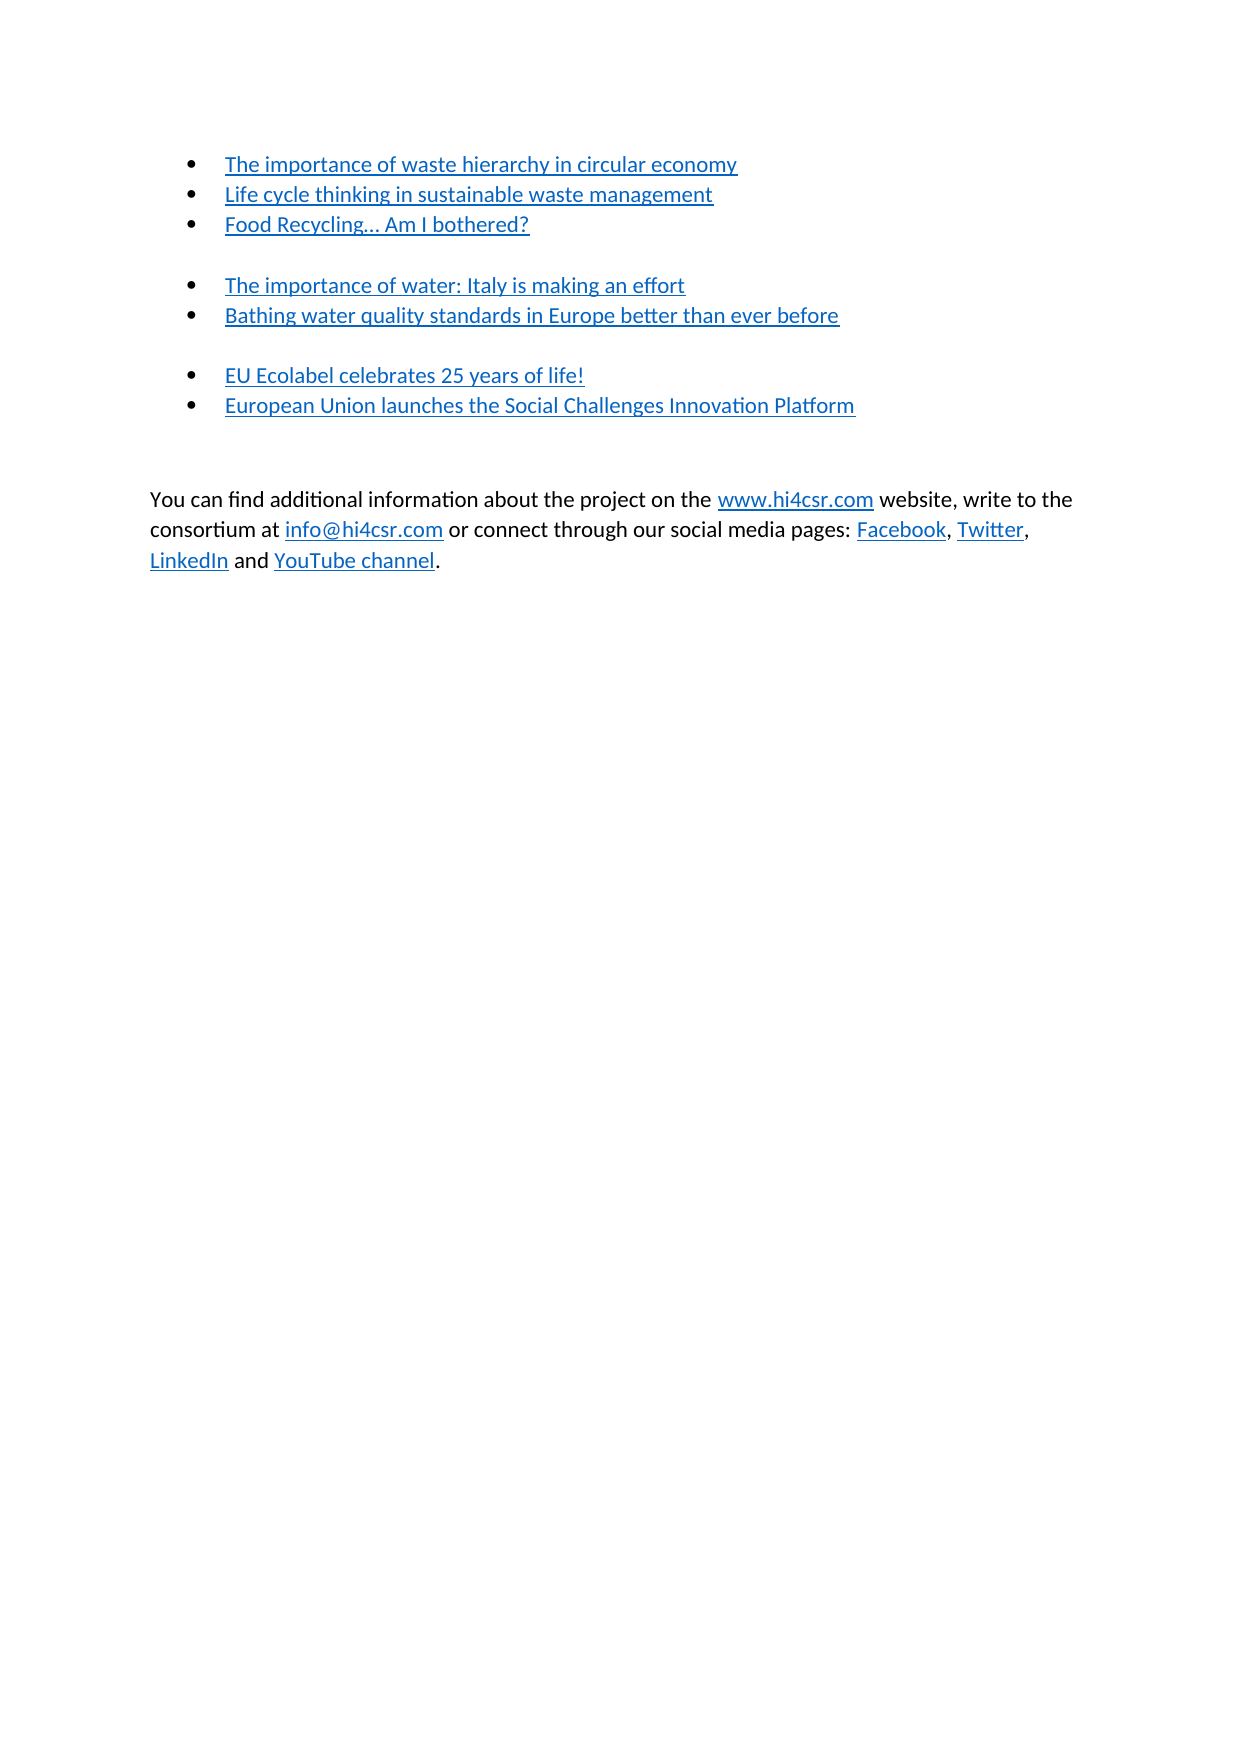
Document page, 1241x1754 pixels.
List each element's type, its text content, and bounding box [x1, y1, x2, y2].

list Bathing water quality standards in Europe better than ever before [187, 301, 1090, 359]
text You can find additional information about the project on the www.hi4csr.com website, write to the consortium at info@hi4csr.com or connect through our social media pages: Facebook, Twitter, LinkedIn and YouTube channel. [150, 485, 1090, 574]
list European Union launches the Social Challenges Innovation Platform [187, 392, 1090, 420]
list The importance of water: Italy is making an effort [187, 271, 1090, 299]
list The importance of waste hierarchy in circular economy [187, 150, 1090, 178]
list Life cycle thinking in sustainable waste management [187, 180, 1090, 208]
list Food Recycling… Am I bothered? [187, 210, 1090, 269]
list EU Ecolabel celebrates 25 years of life! [187, 361, 1090, 389]
